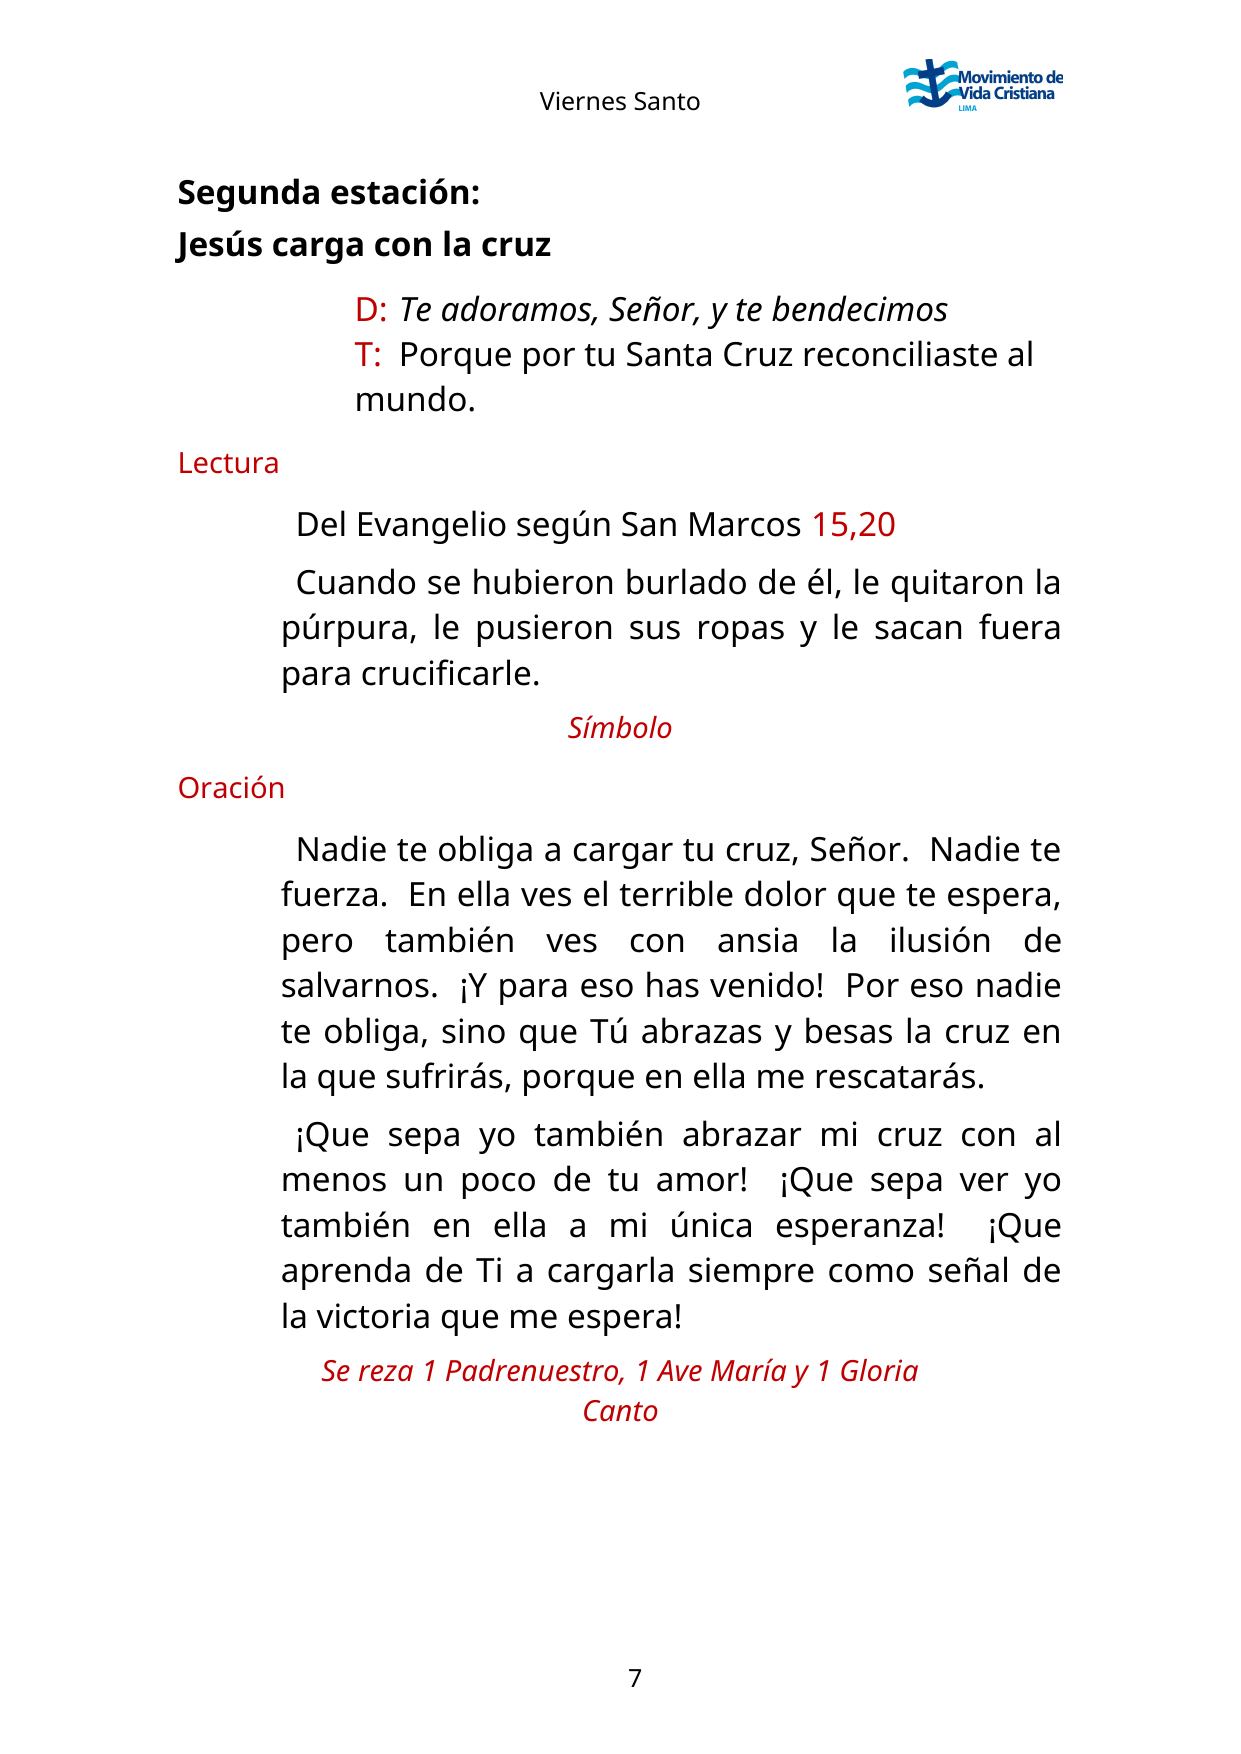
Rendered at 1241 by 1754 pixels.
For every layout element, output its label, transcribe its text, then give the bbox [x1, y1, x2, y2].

text Nadie te obliga a cargar tu cruz, Señor. Nadie te fuerza. En ella ves el terrible dolor que te espera, pero también ves con ansia la ilusión de salvarnos. ¡Y para eso has venido! Por eso nadie te obliga, sino que Tú abrazas y besas la cruz en la que sufrirás, porque en ella me rescatarás. [281, 826, 1063, 1098]
picture [903, 59, 1063, 111]
subtitle Segunda estación: Jesús carga con la cruz [177, 168, 1063, 266]
text D: Te adoramos, Señor, y te bendecimos T: Porque por tu Santa Cruz reconciliaste al mundo. [354, 285, 1063, 422]
subtitle Lectura [177, 442, 354, 482]
text Del Evangelio según San Marcos 15,20 [281, 501, 1063, 546]
text ¡Que sepa yo también abrazar mi cruz con al menos un poco de tu amor! ¡Que sepa ver yo también en ella a mi única esperanza! ¡Que aprenda de Ti a cargarla siempre como señal de la victoria que me espera! [281, 1111, 1063, 1338]
text Cuando se hubieron burlado de él, le quitaron la púrpura, le pusieron sus ropas y le sacan fuera para crucificarle. [281, 558, 1063, 695]
text Se reza 1 Padrenuestro, 1 Ave María y 1 Gloria Canto [177, 1350, 1063, 1430]
text Símbolo [177, 707, 1063, 747]
subtitle Oración [177, 768, 354, 807]
